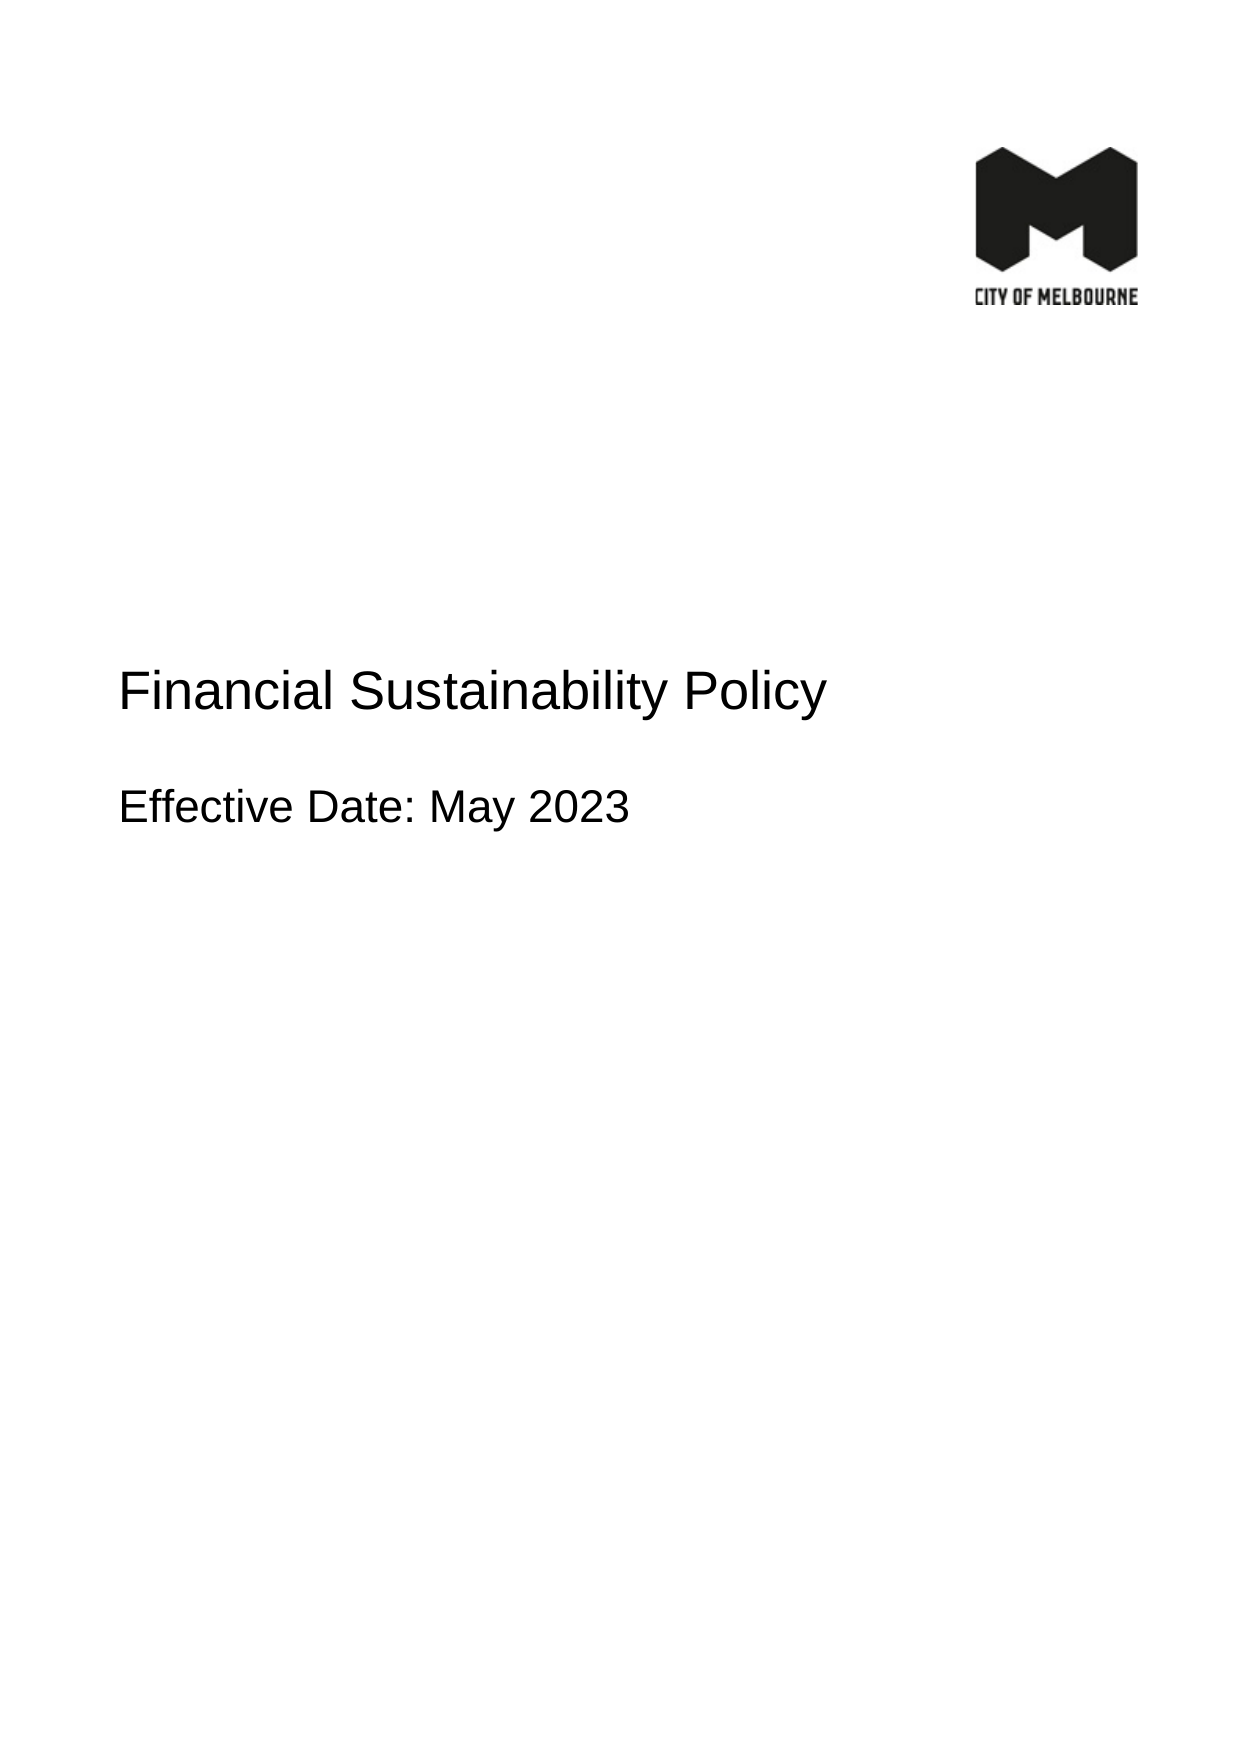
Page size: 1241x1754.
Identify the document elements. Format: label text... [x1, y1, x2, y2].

title Financial Sustainability Policy [118, 658, 1137, 721]
subtitle Effective Date: May 2023 [118, 780, 1137, 833]
picture [975, 147, 1138, 305]
